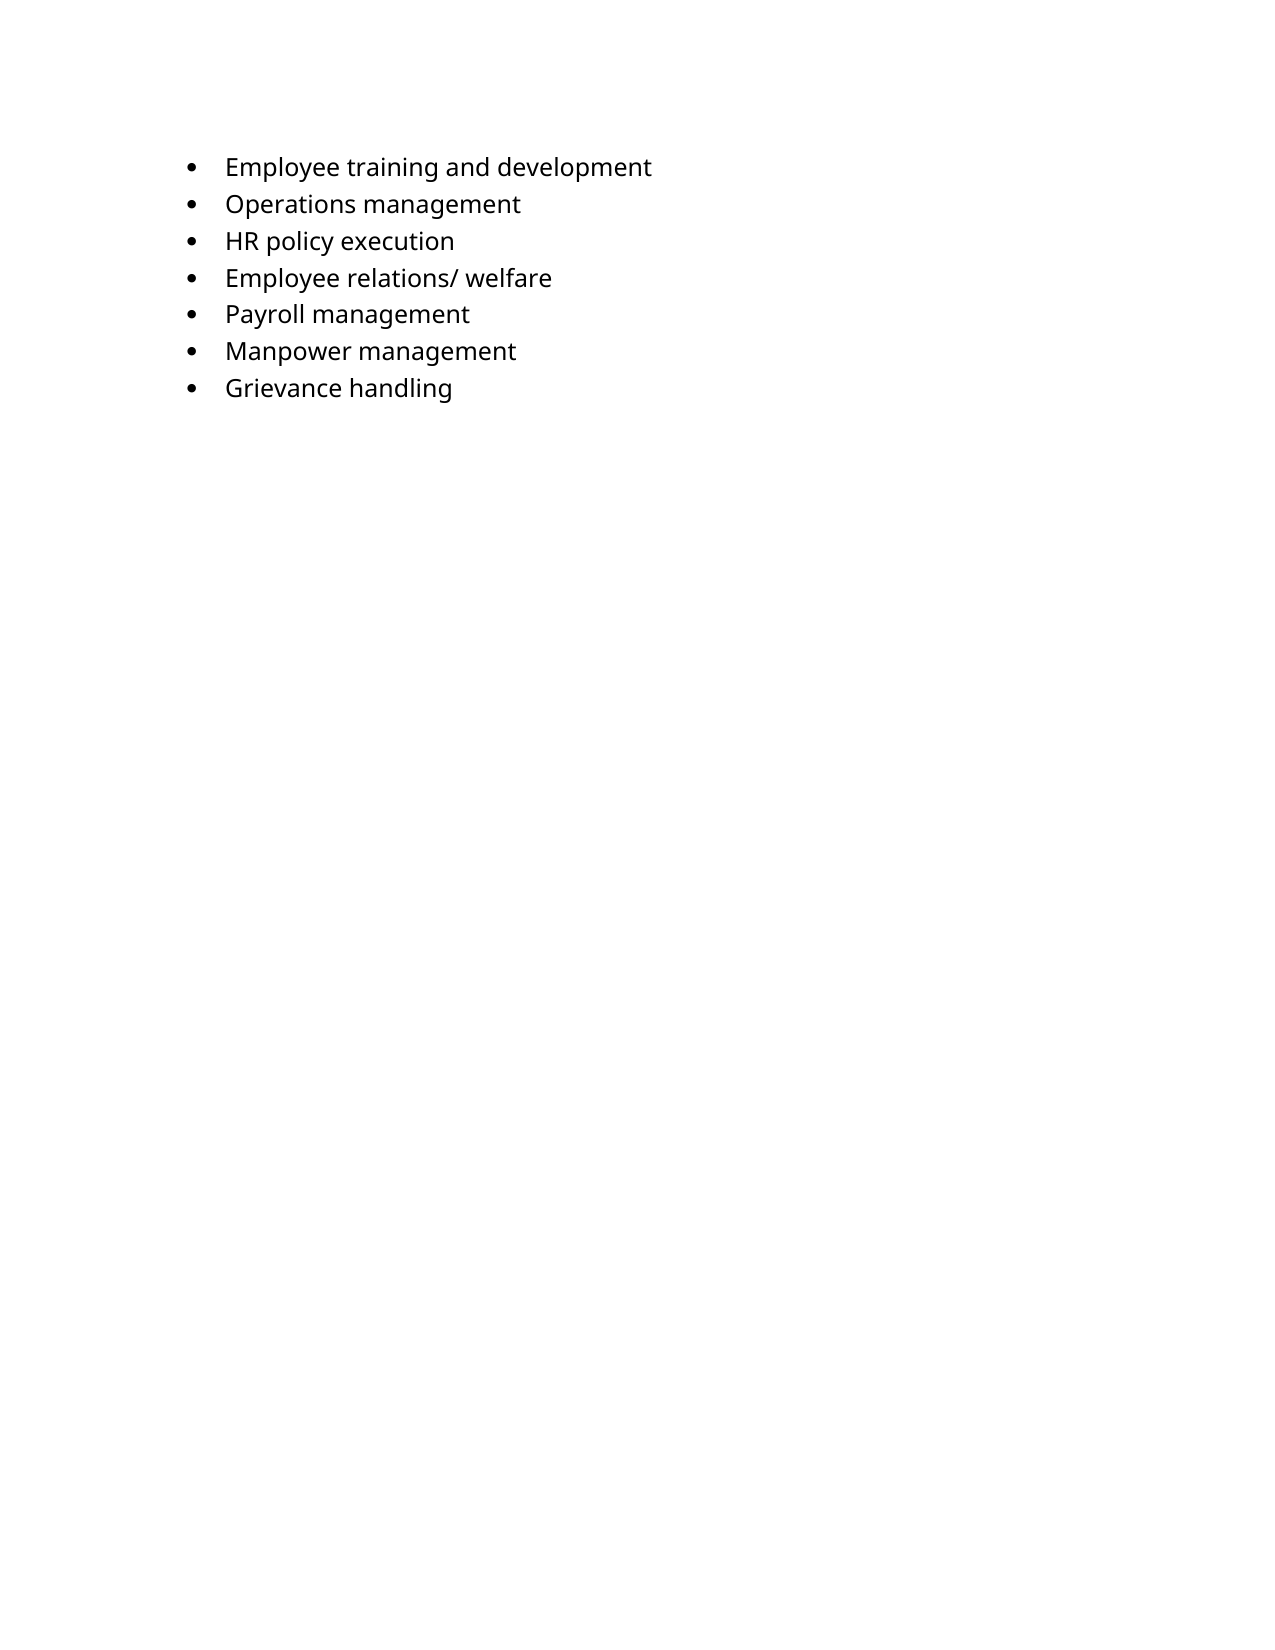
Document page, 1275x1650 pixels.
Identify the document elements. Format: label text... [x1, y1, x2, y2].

list Employee training and development [187, 150, 1125, 184]
list Grievance handling [187, 371, 1125, 405]
list Employee relations/ welfare [187, 260, 1125, 294]
list Operations management [187, 187, 1125, 221]
list Payroll management [187, 297, 1125, 331]
list HR policy execution [187, 223, 1125, 258]
list Manpower management [187, 334, 1125, 368]
